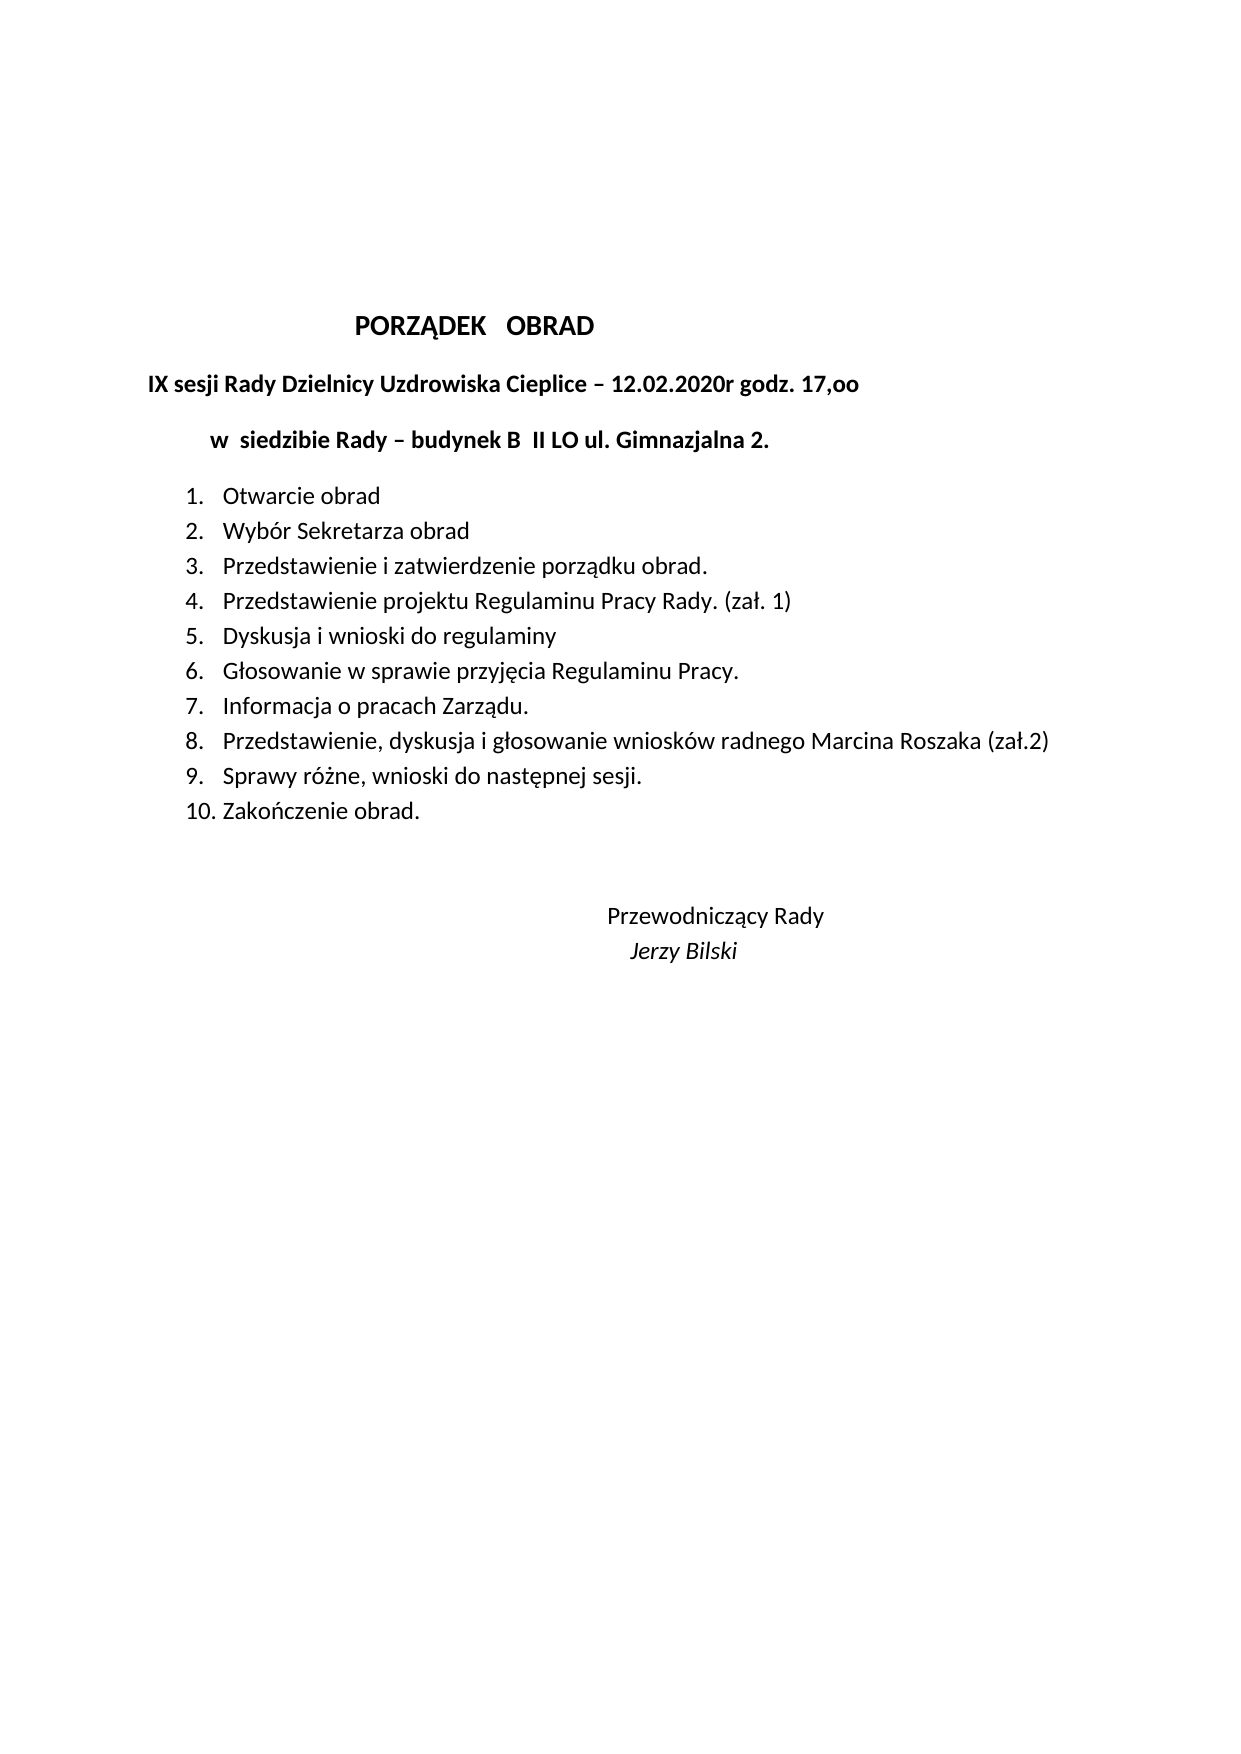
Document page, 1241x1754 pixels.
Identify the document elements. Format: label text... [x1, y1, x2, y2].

text IX sesji Rady Dzielnicy Uzdrowiska Cieplice – 12.02.2020r godz. 17,oo [148, 368, 1093, 399]
list Przedstawienie projektu Regulaminu Pracy Rady. (zał. 1) [185, 585, 1093, 616]
text w siedzibie Rady – budynek B II LO ul. Gimnazjalna 2. [148, 424, 1093, 455]
list Wybór Sekretarza obrad [185, 515, 1093, 546]
list Głosowanie w sprawie przyjęcia Regulaminu Pracy. [185, 655, 1093, 686]
list Dyskusja i wnioski do regulaminy [185, 620, 1093, 651]
list Przewodniczący Rady [223, 900, 1093, 931]
list Zakończenie obrad. [185, 795, 1093, 826]
list Sprawy różne, wnioski do następnej sesji. [185, 760, 1093, 791]
list Przedstawienie i zatwierdzenie porządku obrad. [185, 550, 1093, 581]
text PORZĄDEK OBRAD [148, 307, 1093, 342]
list Przedstawienie, dyskusja i głosowanie wniosków radnego Marcina Roszaka (zał.2) [185, 725, 1093, 756]
list Jerzy Bilski [223, 935, 1093, 966]
list Otwarcie obrad [185, 480, 1093, 511]
list Informacja o pracach Zarządu. [185, 690, 1093, 721]
